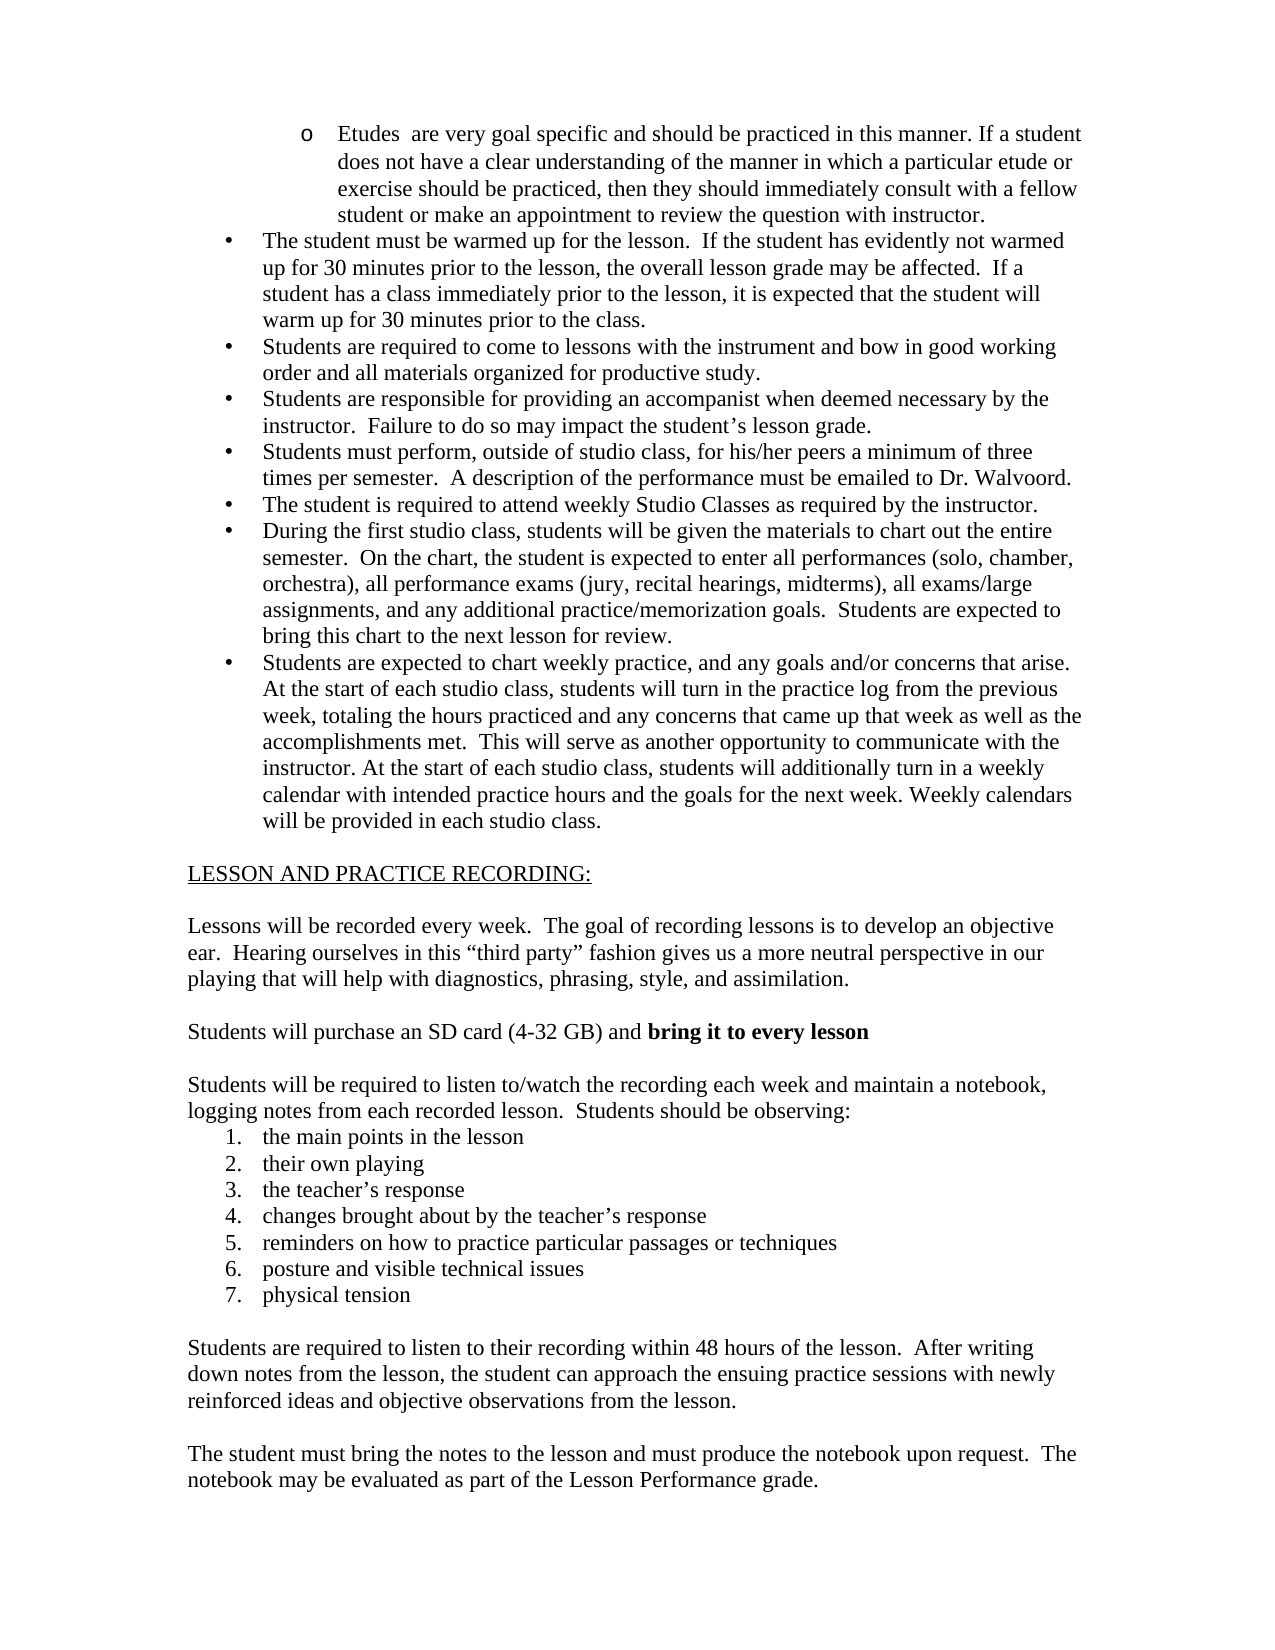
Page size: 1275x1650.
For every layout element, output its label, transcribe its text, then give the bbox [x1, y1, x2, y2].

text Students will purchase an SD card (4-32 GB) and bring it to every lesson [187, 1018, 1087, 1044]
list posture and visible technical issues [225, 1255, 1087, 1281]
list The student is required to attend weekly Studio Classes as required by the instructor. [225, 491, 1087, 517]
list Students must perform, outside of studio class, for his/her peers a minimum of three times per semester. A description of the performance must be emailed to Dr. Walvoord. [225, 438, 1087, 491]
text LESSON AND PRACTICE RECORDING: [187, 860, 1087, 886]
text Students will be required to listen to/watch the recording each week and maintain a notebook, logging notes from each recorded lesson. Students should be observing: [187, 1071, 1087, 1123]
list Students are expected to chart weekly practice, and any goals and/or concerns that arise. At the start of each studio class, students will turn in the practice log from the previous week, totaling the hours practiced and any concerns that came up that week as well as the accomplishments met. This will serve as another opportunity to communicate with the instructor. At the start of each studio class, students will additionally turn in a weekly calendar with intended practice hours and the goals for the next week. Weekly calendars will be provided in each studio class. [225, 649, 1087, 833]
list Students are required to come to lessons with the instrument and bow in good working order and all materials organized for productive study. [225, 333, 1087, 385]
text The student must bring the notes to the lesson and must produce the notebook upon request. The notebook may be evaluated as part of the Lesson Performance grade. [187, 1439, 1087, 1492]
list During the first studio class, students will be given the materials to chart out the entire semester. On the chart, the student is expected to enter all performances (solo, chamber, orchestra), all performance exams (jury, recital hearings, midterms), all exams/large assignments, and any additional practice/memorization goals. Students are expected to bring this chart to the next lesson for review. [225, 517, 1087, 649]
list changes brought about by the teacher’s response [225, 1202, 1087, 1229]
text Students are required to listen to their recording within 48 hours of the lesson. After writing down notes from the lesson, the student can approach the ensuing practice sessions with newly reinforced ideas and objective observations from the lesson. [187, 1334, 1087, 1413]
list reminders on how to practice particular passages or techniques [225, 1229, 1087, 1255]
list The student must be warmed up for the lesson. If the student has evidently not warmed up for 30 minutes prior to the lesson, the overall lesson grade may be affected. If a student has a class immediately prior to the lesson, it is expected that the student will warm up for 30 minutes prior to the class. [225, 227, 1087, 333]
list the teacher’s response [225, 1176, 1087, 1202]
list Etudes are very goal specific and should be practiced in this manner. If a student does not have a clear understanding of the manner in which a particular etude or exercise should be practiced, then they should immediately consult with a fellow student or make an appointment to review the question with instructor. [300, 120, 1087, 227]
list physical tension [225, 1281, 1087, 1308]
list their own playing [225, 1150, 1087, 1176]
list Students are responsible for providing an accompanist when deemed necessary by the instructor. Failure to do so may impact the student’s lesson grade. [225, 385, 1087, 438]
list the main points in the lesson [225, 1123, 1087, 1150]
text Lessons will be recorded every week. The goal of recording lessons is to develop an objective ear. Hearing ourselves in this “third party” fashion gives us a more neutral perspective in our playing that will help with diagnostics, phrasing, style, and assimilation. [187, 912, 1087, 992]
